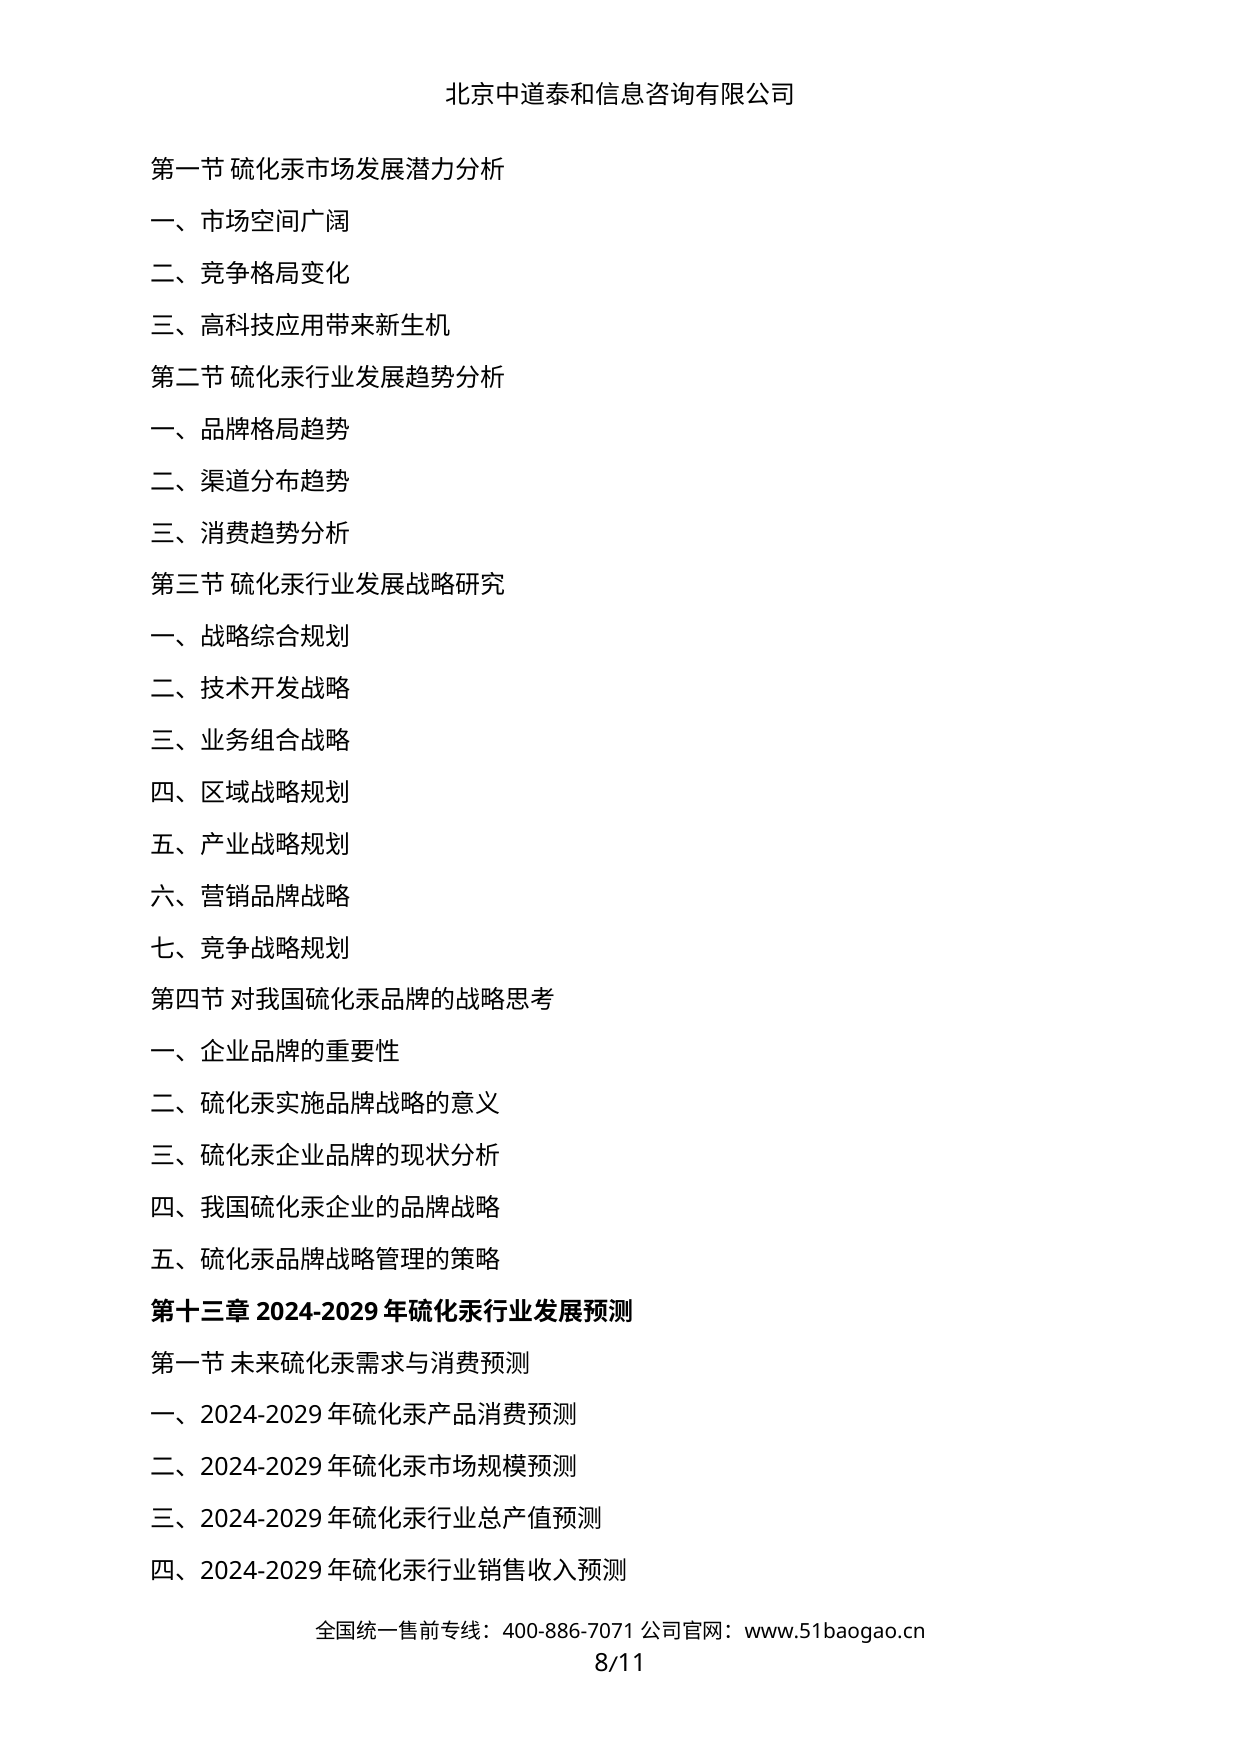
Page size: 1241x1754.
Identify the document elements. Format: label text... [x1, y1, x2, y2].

text 一、2024-2029年硫化汞产品消费预测 [150, 1395, 1090, 1431]
text 三、消费趋势分析 [150, 513, 1090, 549]
text 二、硫化汞实施品牌战略的意义 [150, 1084, 1090, 1120]
text 五、产业战略规划 [150, 824, 1090, 861]
text 一、企业品牌的重要性 [150, 1032, 1090, 1068]
text 一、战略综合规划 [150, 617, 1090, 653]
text 二、技术开发战略 [150, 669, 1090, 705]
text 第三节 硫化汞行业发展战略研究 [150, 565, 1090, 601]
text 一、市场空间广阔 [150, 202, 1090, 238]
text 五、硫化汞品牌战略管理的策略 [150, 1239, 1090, 1276]
text 一、品牌格局趋势 [150, 409, 1090, 446]
text 三、2024-2029年硫化汞行业总产值预测 [150, 1499, 1090, 1535]
text 第一节 硫化汞市场发展潜力分析 [150, 150, 1090, 186]
text 四、2024-2029年硫化汞行业销售收入预测 [150, 1551, 1090, 1587]
text 四、我国硫化汞企业的品牌战略 [150, 1187, 1090, 1224]
text 第一节 未来硫化汞需求与消费预测 [150, 1343, 1090, 1379]
text 六、营销品牌战略 [150, 876, 1090, 912]
text 第十三章 2024-2029年硫化汞行业发展预测 [150, 1291, 1090, 1327]
text 三、高科技应用带来新生机 [150, 306, 1090, 342]
text 二、竞争格局变化 [150, 254, 1090, 290]
text 三、业务组合战略 [150, 721, 1090, 757]
text 三、硫化汞企业品牌的现状分析 [150, 1136, 1090, 1172]
text 七、竞争战略规划 [150, 928, 1090, 964]
text 第二节 硫化汞行业发展趋势分析 [150, 357, 1090, 394]
text 四、区域战略规划 [150, 772, 1090, 809]
text 第四节 对我国硫化汞品牌的战略思考 [150, 980, 1090, 1016]
text 二、2024-2029年硫化汞市场规模预测 [150, 1447, 1090, 1483]
text 二、渠道分布趋势 [150, 461, 1090, 497]
